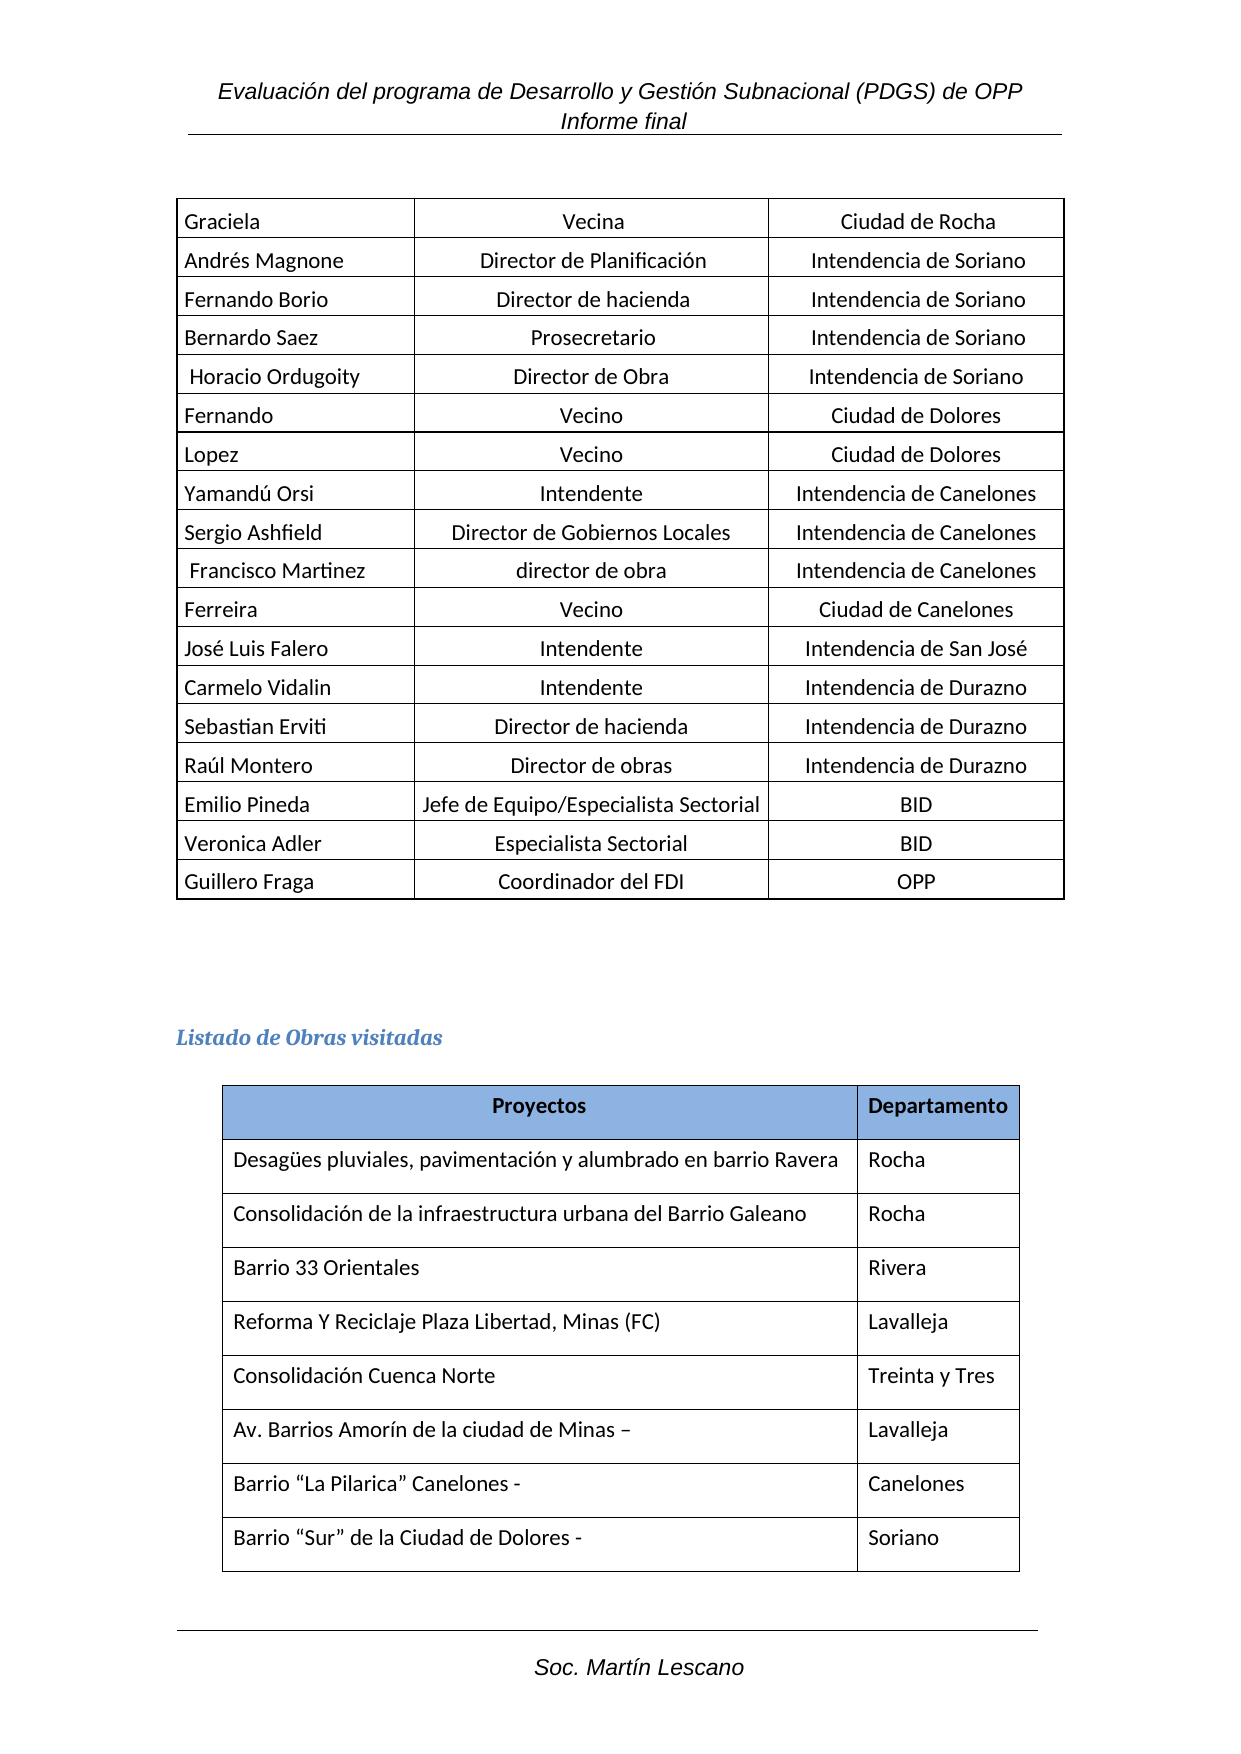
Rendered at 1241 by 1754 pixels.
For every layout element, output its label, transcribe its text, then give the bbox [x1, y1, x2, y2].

table_cell Rocha [858, 1140, 1019, 1193]
table_cell Intendencia de Soriano [769, 355, 1063, 392]
table_cell Intendente [415, 627, 768, 664]
table_cell Ciudad de Canelones [769, 588, 1063, 626]
table_header Departamento [858, 1086, 1019, 1139]
table_header Proyectos [223, 1086, 857, 1139]
table_cell Rocha [858, 1194, 1019, 1247]
table_cell Director de Gobiernos Locales [415, 510, 768, 548]
table_cell director de obra [415, 549, 768, 587]
table_cell Canelones [858, 1464, 1019, 1517]
table_cell Director de obras [415, 743, 768, 781]
table_cell Barrio “La Pilarica” Canelones - [223, 1464, 857, 1517]
table_cell Consolidación Cuenca Norte [223, 1356, 857, 1409]
table_cell Sergio Ashfield [178, 510, 414, 548]
table_cell Fernando Borio [178, 277, 414, 315]
table_cell Intendencia de Durazno [769, 743, 1063, 781]
table_cell Vecino [415, 433, 768, 470]
table_cell Lavalleja [858, 1302, 1019, 1355]
table_cell Lopez [178, 433, 414, 470]
table_cell Especialista Sectorial [415, 821, 768, 859]
table_cell Vecino [415, 394, 768, 431]
table_cell OPP [769, 860, 1063, 898]
table_cell Barrio 33 Orientales [223, 1248, 857, 1301]
table_cell Ciudad de Dolores [769, 394, 1063, 431]
table_cell Intendente [415, 471, 768, 509]
table_cell Ciudad de Dolores [769, 433, 1063, 470]
table_cell Intendencia de Soriano [769, 238, 1063, 276]
table_cell Andrés Magnone [178, 238, 414, 276]
table_cell Director de Obra [415, 355, 768, 392]
table_cell Francisco Martinez [178, 549, 414, 587]
table_cell Intendente [415, 666, 768, 703]
table_cell Barrio “Sur” de la Ciudad de Dolores - [223, 1518, 857, 1571]
table_cell Intendencia de Soriano [769, 277, 1063, 315]
table_cell Vecina [415, 199, 768, 237]
table_cell Consolidación de la infraestructura urbana del Barrio Galeano [223, 1194, 857, 1247]
table_cell Emilio Pineda [178, 782, 414, 820]
table_cell Graciela [178, 199, 414, 237]
table_cell Soriano [858, 1518, 1019, 1571]
table_cell José Luis Falero [178, 627, 414, 664]
table_cell Intendencia de Durazno [769, 704, 1063, 742]
table_cell Coordinador del FDI [415, 860, 768, 898]
table_cell Raúl Montero [178, 743, 414, 781]
table_cell Lavalleja [858, 1410, 1019, 1463]
table_cell Intendencia de Durazno [769, 666, 1063, 703]
table_cell Intendencia de Canelones [769, 510, 1063, 548]
table_cell Vecino [415, 588, 768, 626]
table_cell Guillero Fraga [178, 860, 414, 898]
table_cell Treinta y Tres [858, 1356, 1019, 1409]
table_cell Fernando [178, 394, 414, 431]
table_cell Rivera [858, 1248, 1019, 1301]
table_cell Intendencia de San José [769, 627, 1063, 664]
table_cell BID [769, 782, 1063, 820]
table_cell Director de hacienda [415, 704, 768, 742]
table_cell Intendencia de Soriano [769, 316, 1063, 354]
subtitle Listado de Obras visitadas [176, 1025, 1063, 1051]
table_cell Veronica Adler [178, 821, 414, 859]
table_cell Jefe de Equipo/Especialista Sectorial [415, 782, 768, 820]
table_cell Horacio Ordugoity [178, 355, 414, 392]
table_cell Carmelo Vidalin [178, 666, 414, 703]
table_cell Prosecretario [415, 316, 768, 354]
table_cell Sebastian Erviti [178, 704, 414, 742]
table_cell Bernardo Saez [178, 316, 414, 354]
table_cell Intendencia de Canelones [769, 549, 1063, 587]
table_cell Reforma Y Reciclaje Plaza Libertad, Minas (FC) [223, 1302, 857, 1355]
table_cell Ciudad de Rocha [769, 199, 1063, 237]
table_cell Intendencia de Canelones [769, 471, 1063, 509]
table_cell BID [769, 821, 1063, 859]
table_cell Ferreira [178, 588, 414, 626]
table_cell Director de hacienda [415, 277, 768, 315]
table_cell Av. Barrios Amorín de la ciudad de Minas – [223, 1410, 857, 1463]
table_cell Desagües pluviales, pavimentación y alumbrado en barrio Ravera [223, 1140, 857, 1193]
table_cell Yamandú Orsi [178, 471, 414, 509]
table_cell Director de Planificación [415, 238, 768, 276]
